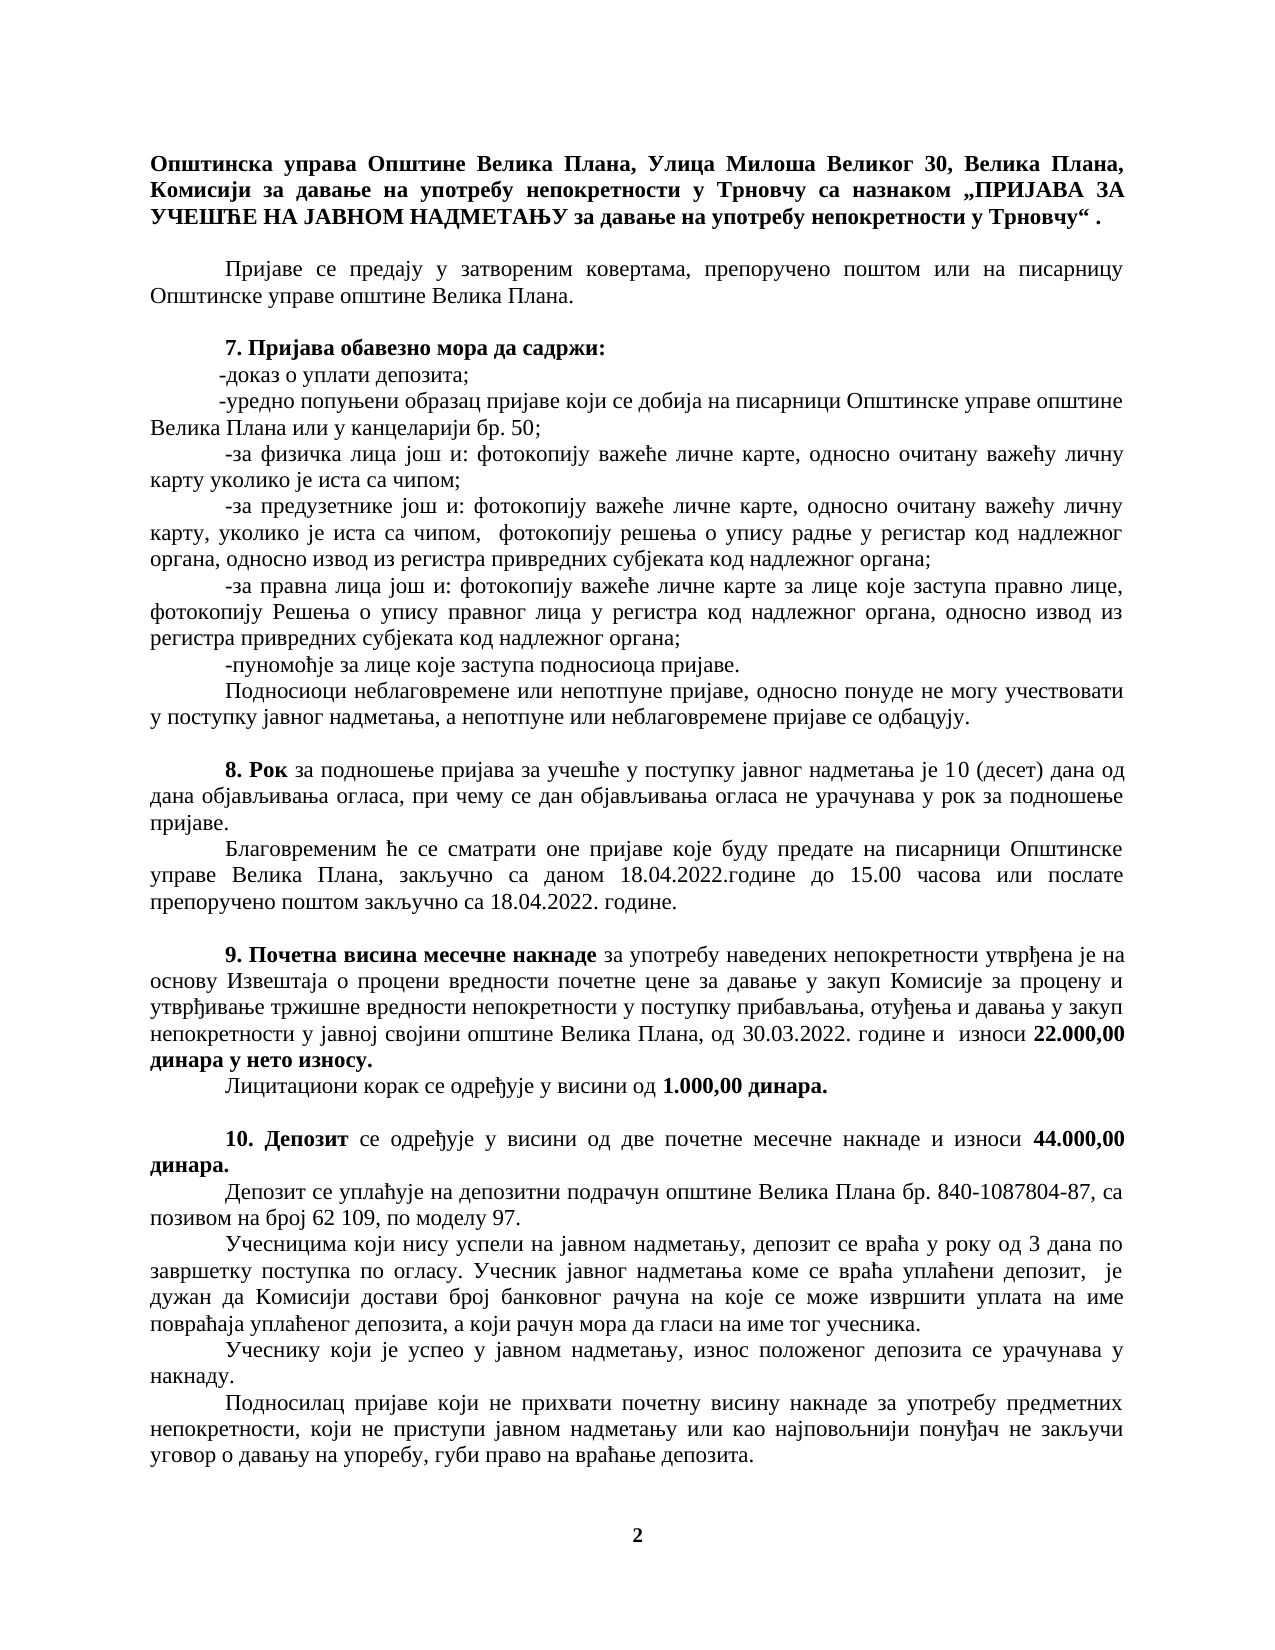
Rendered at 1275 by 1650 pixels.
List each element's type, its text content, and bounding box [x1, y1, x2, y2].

text -за правна лица још и: фотокопију важеће личне карте за лице које заступа правно лице, фотокопију Решења о упису правног лица у регистра код надлежног органа, односно извод из регистра привредних субјеката код надлежног органа; [150, 572, 1125, 651]
text Благовременим ће се сматрати оне пријаве које буду предате на писарници Општинске управе Велика Плана, закључно са даном 18.04.2022.године до 15.00 часова или послате препоручено поштом закључно са 18.04.2022. године. [150, 835, 1125, 914]
text -доказ о уплати депозита; [150, 361, 1125, 387]
text Подносилац пријаве који не прихвати почетну висину накнаде за употребу предметних непокретности, који не приступи јавном надметању или као најповољнији понуђач не закључи уговор о давању на упоребу, губи право на враћање депозита. [150, 1389, 1125, 1468]
text 7. Пријава обавезно мора да садржи: [150, 334, 1125, 361]
text Пријаве се предају у затвореним ковертама, препоручено поштом или на писарницу Општинске управе општине Велика Плана. [150, 255, 1125, 308]
text Депозит се уплаћује на депозитни подрачун општине Велика Плана бр. 840-1087804-87, са позивом на број 62 109, по моделу 97. [150, 1178, 1125, 1231]
text 8. Рок за подношење пријавa за учешће у поступку јавног надметања је 10 (десет) дана од дана објављивања огласа, при чему се дан објављивања огласа не урачунава у рок за подношење пријаве. [150, 756, 1125, 835]
text -за предузетнике још и: фотокопију важеће личне карте, односно очитану важећу личну карту, уколико је иста са чипом, фотокопију решења о упису радње у регистар код надлежног органа, односно извод из регистра привредних субјеката код надлежног органа; [150, 493, 1125, 572]
text Општинска управа Општине Велика Плана, Улица Милоша Великог 30, Велика Плана, Комисији за давање на употребу непокретности у Трновчу са назнаком „ПРИЈАВА ЗА УЧЕШЋЕ НА ЈАВНОМ НАДМЕТАЊУ за давање на употребу непокретности у Трновчу“ . [150, 150, 1125, 229]
text -за физичка лица још и: фотокопију важеће личне карте, односно очитану важећу личну карту уколико је иста са чипом; [150, 440, 1125, 493]
text Подносиоци неблаговремене или непотпуне пријаве, односно понуде не могу учествовати у поступку јавног надметања, а непотпуне или неблаговремене пријаве се одбацују. [150, 677, 1125, 730]
text -пуномоћје за лице које заступа подносиоца пријаве. [150, 651, 1125, 677]
text 9. Почетна висина месечне накнаде за употребу наведених непокретности утврђена је на основу Извештаја о процени вредности почетне цене за давање у закуп Комисије за процену и утврђивање тржишне вредности непокретности у поступку прибављања, отуђења и давања у закуп непокретности у јавној својини општине Велика Плана, од 30.03.2022. године и износи 22.000,00 динара у нето износу. [150, 941, 1125, 1072]
text 10. Депозит се одређује у висини од две почетне месечне накнаде и износи 44.000,00 динара. [150, 1125, 1125, 1178]
text Лицитациони корак се одређује у висини од 1.000,00 динара. [150, 1072, 1125, 1099]
text Учесницима који нису успели на јавном надметању, депозит се враћа у року од 3 дана по завршетку поступка по огласу. Учесник јавног надметања коме се враћа уплаћени депозит, је дужан да Комисији достави број банковног рачуна на које се може извршити уплата на име повраћаја уплаћеног депозита, а који рачун мора да гласи на име тог учесника. [150, 1231, 1125, 1336]
text -уредно попуњени образац пријаве који се добија на писарници Општинске управе општине Велика Плана или у канцеларији бр. 50; [150, 387, 1125, 440]
text Учеснику који је успео у јавном надметању, износ положеног депозита се урачунава у накнаду. [150, 1336, 1125, 1389]
